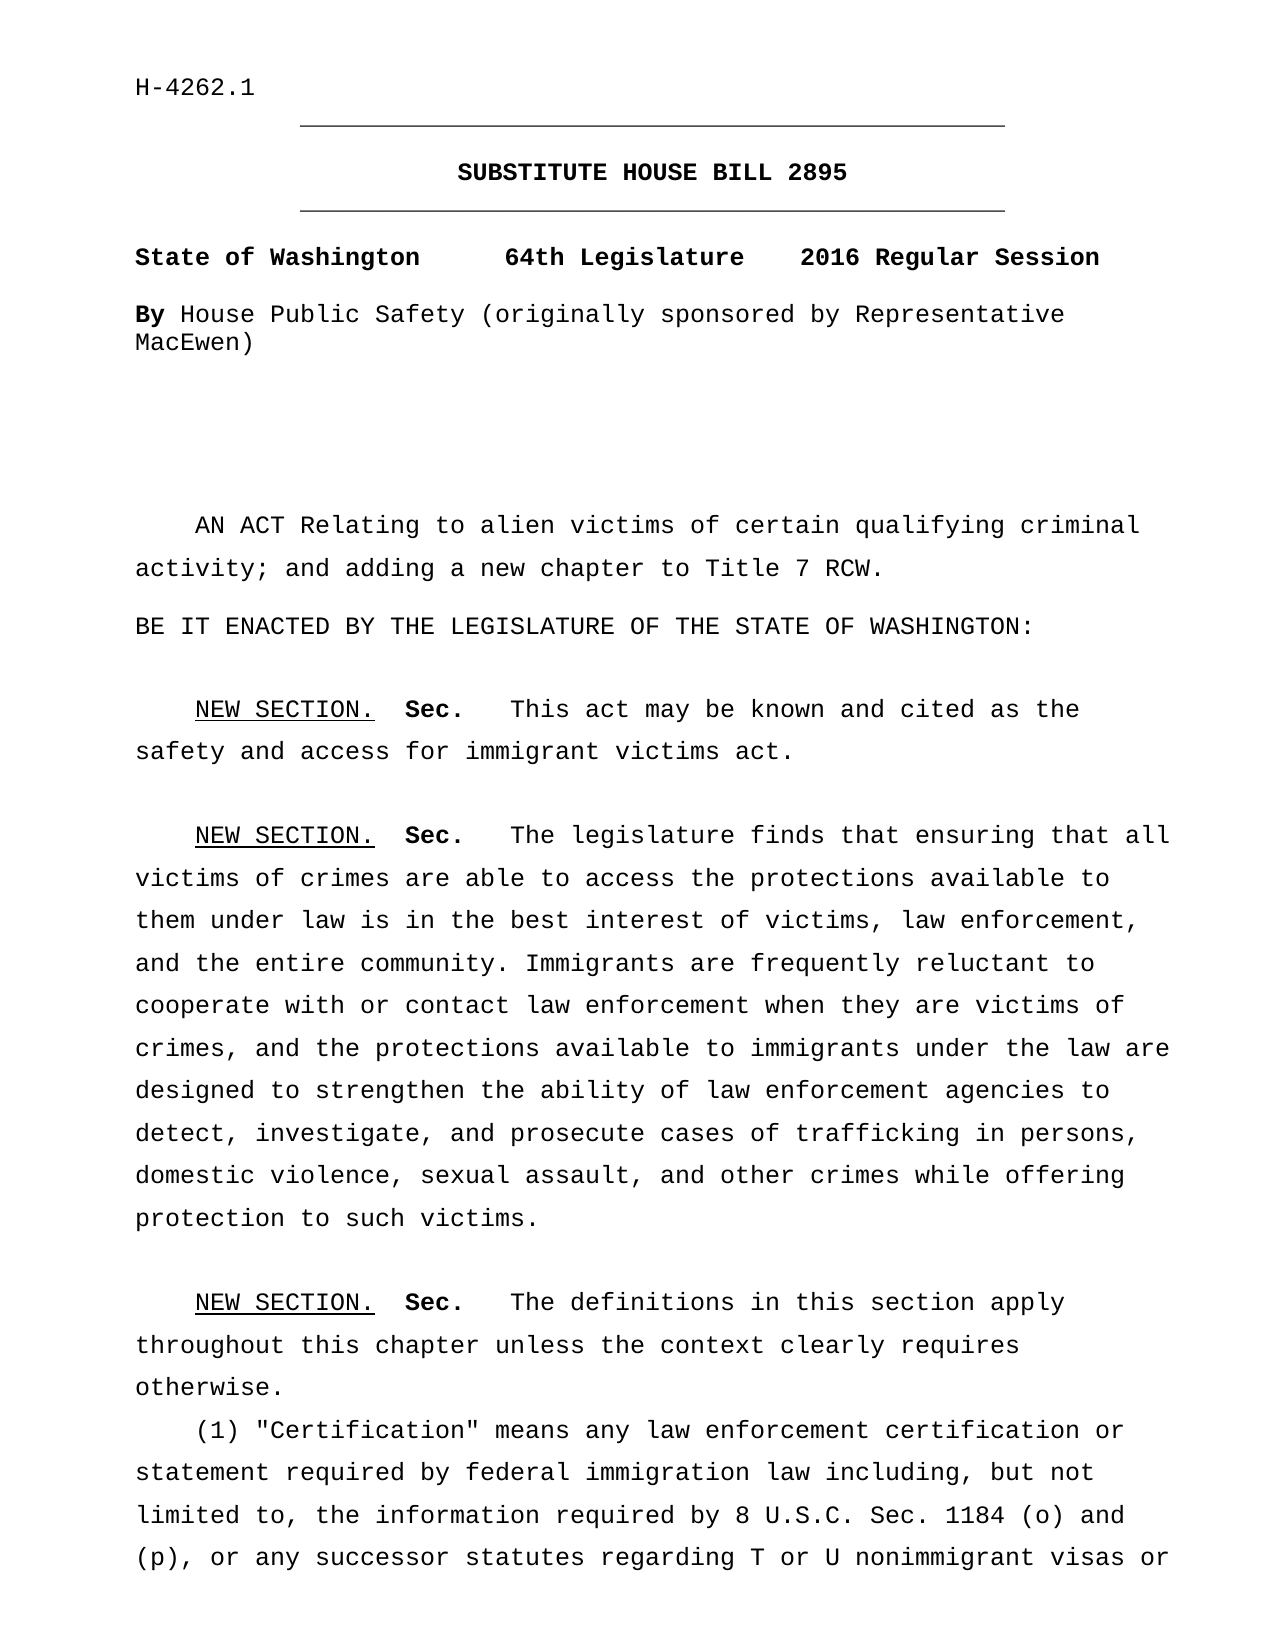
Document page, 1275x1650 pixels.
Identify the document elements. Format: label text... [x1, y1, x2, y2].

text State of Washington 64th Legislature 2016 Regular Session [135, 245, 1170, 273]
text NEW SECTION. Sec. The legislature finds that ensuring that all victims of crimes are able to access the protections available to them under law is in the best interest of victims, law enforcement, and the entire community. Immigrants are frequently reluctant to cooperate with or contact law enforcement when they are victims of crimes, and the protections available to immigrants under the law are designed to strengthen the ability of law enforcement agencies to detect, investigate, and prosecute cases of trafficking in persons, domestic violence, sexual assault, and other crimes while offering protection to such victims. [135, 810, 1170, 1235]
text H-4262.1 [135, 75, 1170, 103]
text NEW SECTION. Sec. This act may be known and cited as the safety and access for immigrant victims act. [135, 683, 1170, 768]
text NEW SECTION. Sec. The definitions in this section apply throughout this chapter unless the context clearly requires otherwise. [135, 1277, 1170, 1404]
text BE IT ENACTED BY THE LEGISLATURE OF THE STATE OF WASHINGTON: [135, 613, 1170, 642]
text By House Public Safety (originally sponsored by Representative MacEwen) [135, 302, 1170, 358]
text SUBSTITUTE HOUSE BILL 2895 [135, 160, 1170, 188]
text AN ACT Relating to alien victims of certain qualifying criminal activity; and adding a new chapter to Title 7 RCW. [135, 500, 1170, 585]
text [135, 1404, 1170, 1574]
text _______________________________________________ [135, 103, 1170, 132]
text _______________________________________________ [135, 188, 1170, 217]
